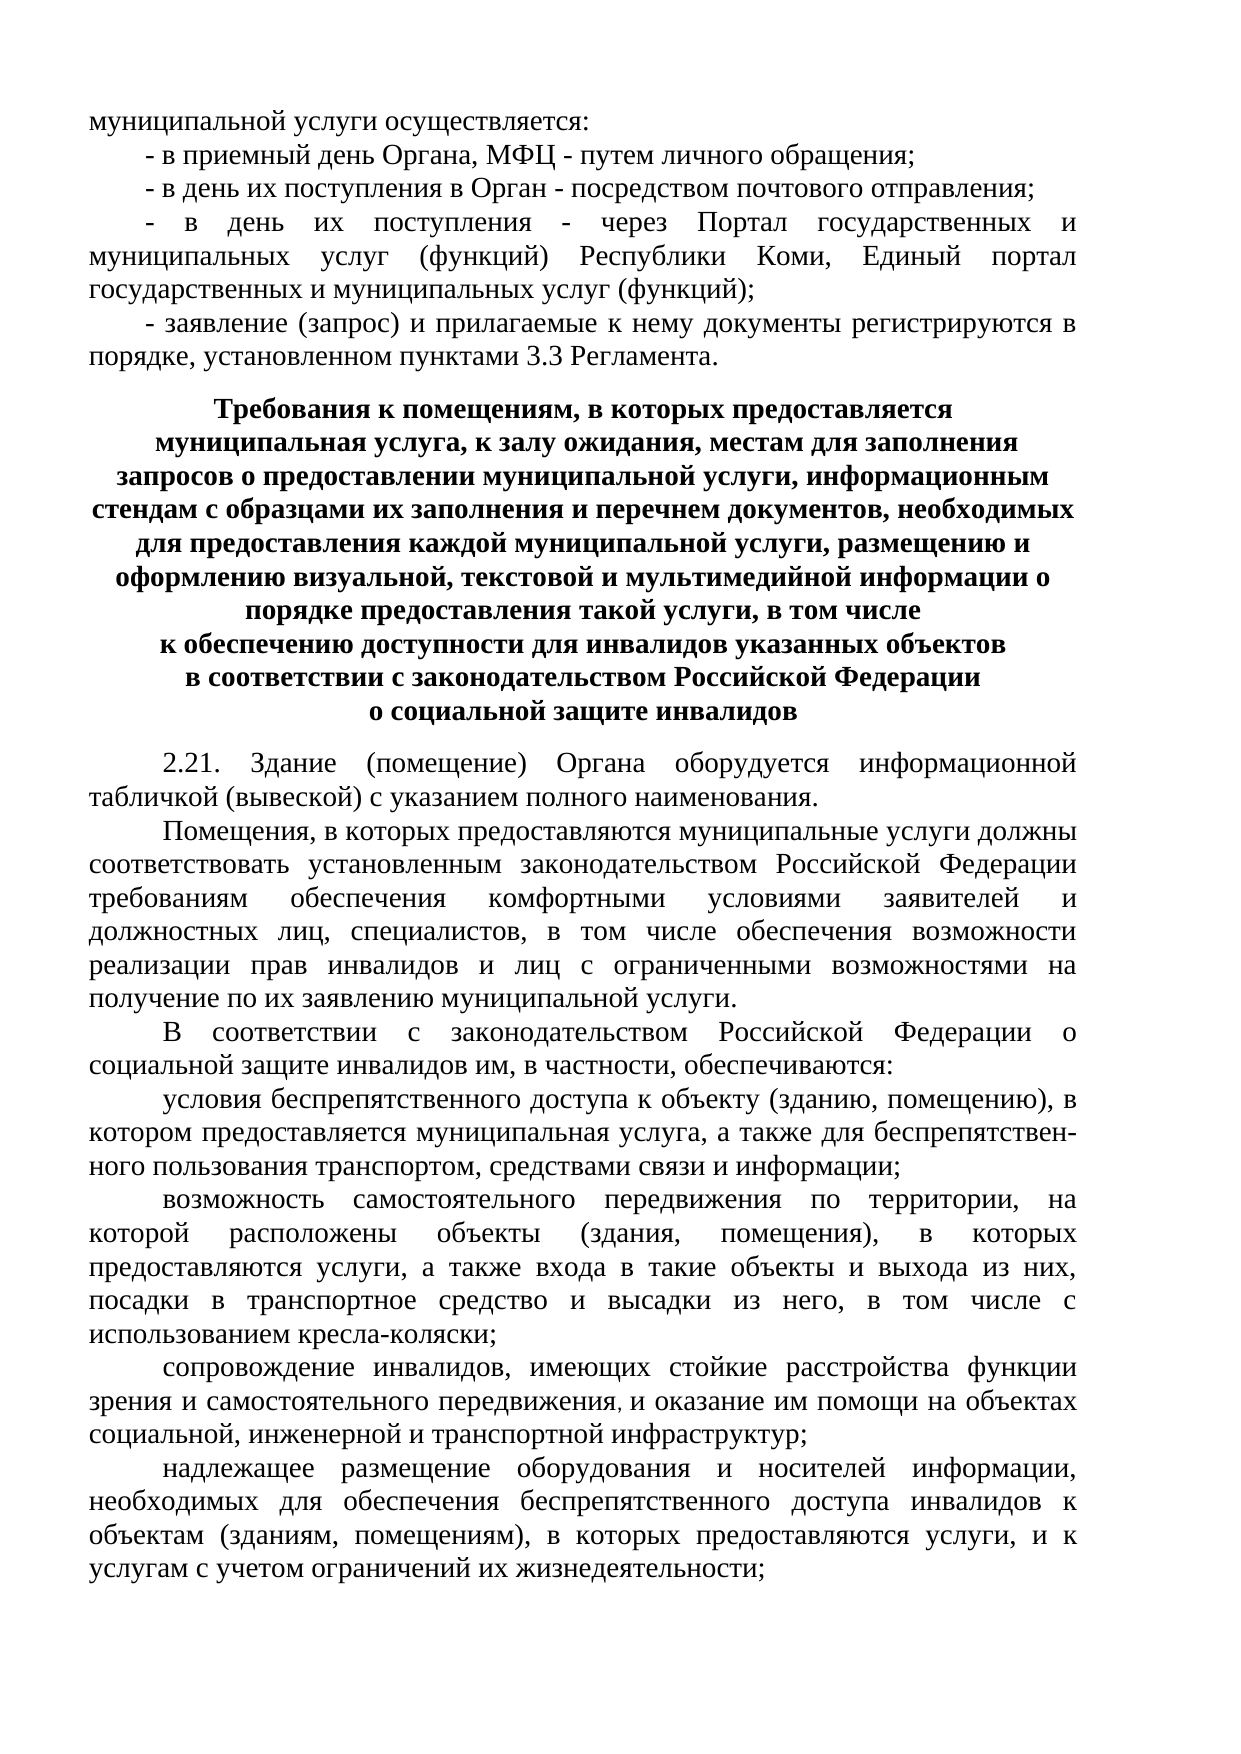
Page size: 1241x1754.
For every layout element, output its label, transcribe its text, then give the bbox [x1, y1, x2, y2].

text сопровождение инвалидов, имеющих стойкие расстройства функции зрения и самостоятельного передвижения, и оказание им помощи на объектах социальной, инженерной и транспортной инфраструктур; [88, 1349, 1078, 1450]
text возможность самостоятельного передвижения по территории, на которой расположены объекты (здания, помещения), в которых предоставляются услуги, а также входа в такие объекты и выхода из них, посадки в транспортное средство и высадки из него, в том числе с использованием кресла-коляски; [88, 1182, 1078, 1349]
text Помещения, в которых предоставляются муниципальные услуги должны соответствовать установленным законодательством Российской Федерации требованиям обеспечения комфортными условиями заявителей и должностных лиц, специалистов, в том числе обеспечения возможности реализации прав инвалидов и лиц с ограниченными возможностями на получение по их заявлению муниципальной услуги. [88, 813, 1078, 1014]
text Требования к помещениям, в которых предоставляется [88, 391, 1078, 424]
text к обеспечению доступности для инвалидов указанных объектов [88, 626, 1078, 659]
text - в день их поступления - через Портал государственных и муниципальных услуг (функций) Республики Коми, Единый портал государственных и муниципальных услуг (функций); [88, 204, 1078, 305]
text - в приемный день Органа, МФЦ - путем личного обращения; [88, 137, 1078, 171]
text В соответствии с законодательством Российской Федерации о социальной защите инвалидов им, в частности, обеспечиваются: [88, 1014, 1078, 1081]
text - заявление (запрос) и прилагаемые к нему документы регистрируются в порядке, установленном пунктами 3.3 Регламента. [88, 305, 1078, 372]
text в соответствии с законодательством Российской Федерации [88, 659, 1078, 693]
text о социальной защите инвалидов [88, 693, 1078, 726]
text - в день их поступления в Орган - посредством почтового отправления; [88, 171, 1078, 204]
text 2.20. Срок регистрации заявления заявителя о предоставлении муниципальной услуги осуществляется: [88, 103, 1078, 137]
text муниципальная услуга, к залу ожидания, местам для заполнения запросов о предоставлении муниципальной услуги, информационным стендам с образцами их заполнения и перечнем документов, необходимых для предоставления каждой муниципальной услуги, размещению и оформлению визуальной, текстовой и мультимедийной информации о порядке предоставления такой услуги, в том числе [88, 424, 1078, 626]
text надлежащее размещение оборудования и носителей информации, необходимых для обеспечения беспрепятственного доступа инвалидов к объектам (зданиям, помещениям), в которых предоставляются услуги, и к услугам с учетом ограничений их жизнедеятельности; [88, 1450, 1078, 1584]
text условия беспрепятственного доступа к объекту (зданию, помещению), в котором предоставляется муниципальная услуга, а также для беспрепятствен-ного пользования транспортом, средствами связи и информации; [88, 1081, 1078, 1182]
text 2.21. Здание (помещение) Органа оборудуется информационной табличкой (вывеской) с указанием полного наименования. [88, 746, 1078, 813]
